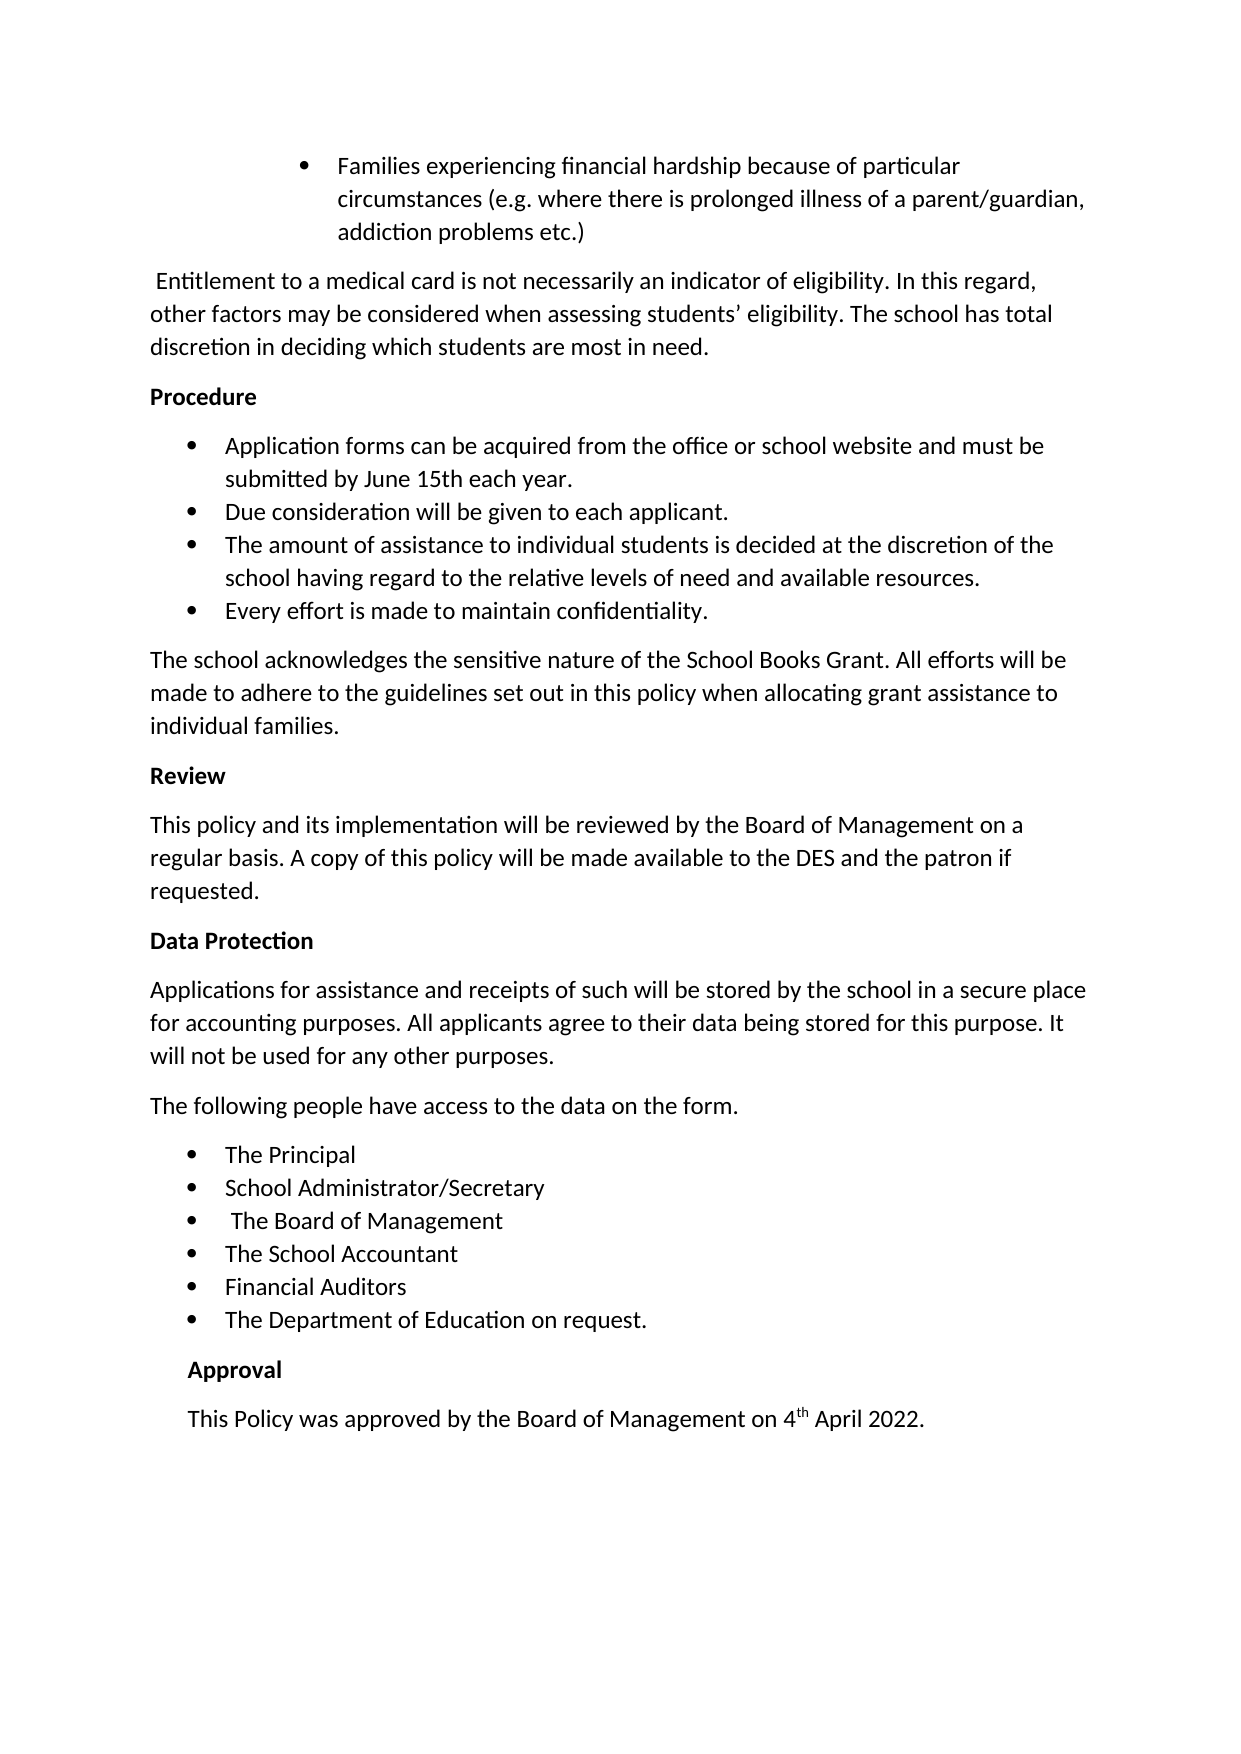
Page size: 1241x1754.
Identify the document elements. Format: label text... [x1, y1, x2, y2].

text This policy and its implementation will be reviewed by the Board of Management on a regular basis. A copy of this policy will be made available to the DES and the patron if requested. [150, 809, 1090, 906]
text Review [150, 760, 1090, 791]
list Financial Auditors [187, 1271, 1090, 1302]
text The school acknowledges the sensitive nature of the School Books Grant. All efforts will be made to adhere to the guidelines set out in this policy when allocating grant assistance to individual families. [150, 644, 1090, 741]
text Approval [187, 1354, 1090, 1384]
list School Administrator/Secretary [187, 1172, 1090, 1203]
list The amount of assistance to individual students is decided at the discretion of the school having regard to the relative levels of need and available resources. [187, 529, 1090, 593]
text Applications for assistance and receipts of such will be stored by the school in a secure place for accounting purposes. All applicants agree to their data being stored for this purpose. It will not be used for any other purposes. [150, 974, 1090, 1071]
text Data Protection [150, 925, 1090, 956]
text Entitlement to a medical card is not necessarily an indicator of eligibility. In this regard, other factors may be considered when assessing students’ eligibility. The school has total discretion in deciding which students are most in need. [150, 265, 1090, 362]
list Due consideration will be given to each applicant. [187, 496, 1090, 527]
list The Board of Management [187, 1205, 1090, 1236]
list Families experiencing financial hardship because of particular circumstances (e.g. where there is prolonged illness of a parent/guardian, addiction problems etc.) [300, 150, 1090, 246]
list The Principal [187, 1139, 1090, 1170]
list Application forms can be acquired from the office or school website and must be submitted by June 15th each year. [187, 430, 1090, 494]
list Every effort is made to maintain confidentiality. [187, 595, 1090, 626]
list The School Accountant [187, 1238, 1090, 1269]
text Procedure [150, 381, 1090, 411]
text This Policy was approved by the Board of Management on 4th April 2022. [187, 1403, 1090, 1434]
text The following people have access to the data on the form. [150, 1090, 1090, 1121]
list The Department of Education on request. [187, 1304, 1090, 1335]
